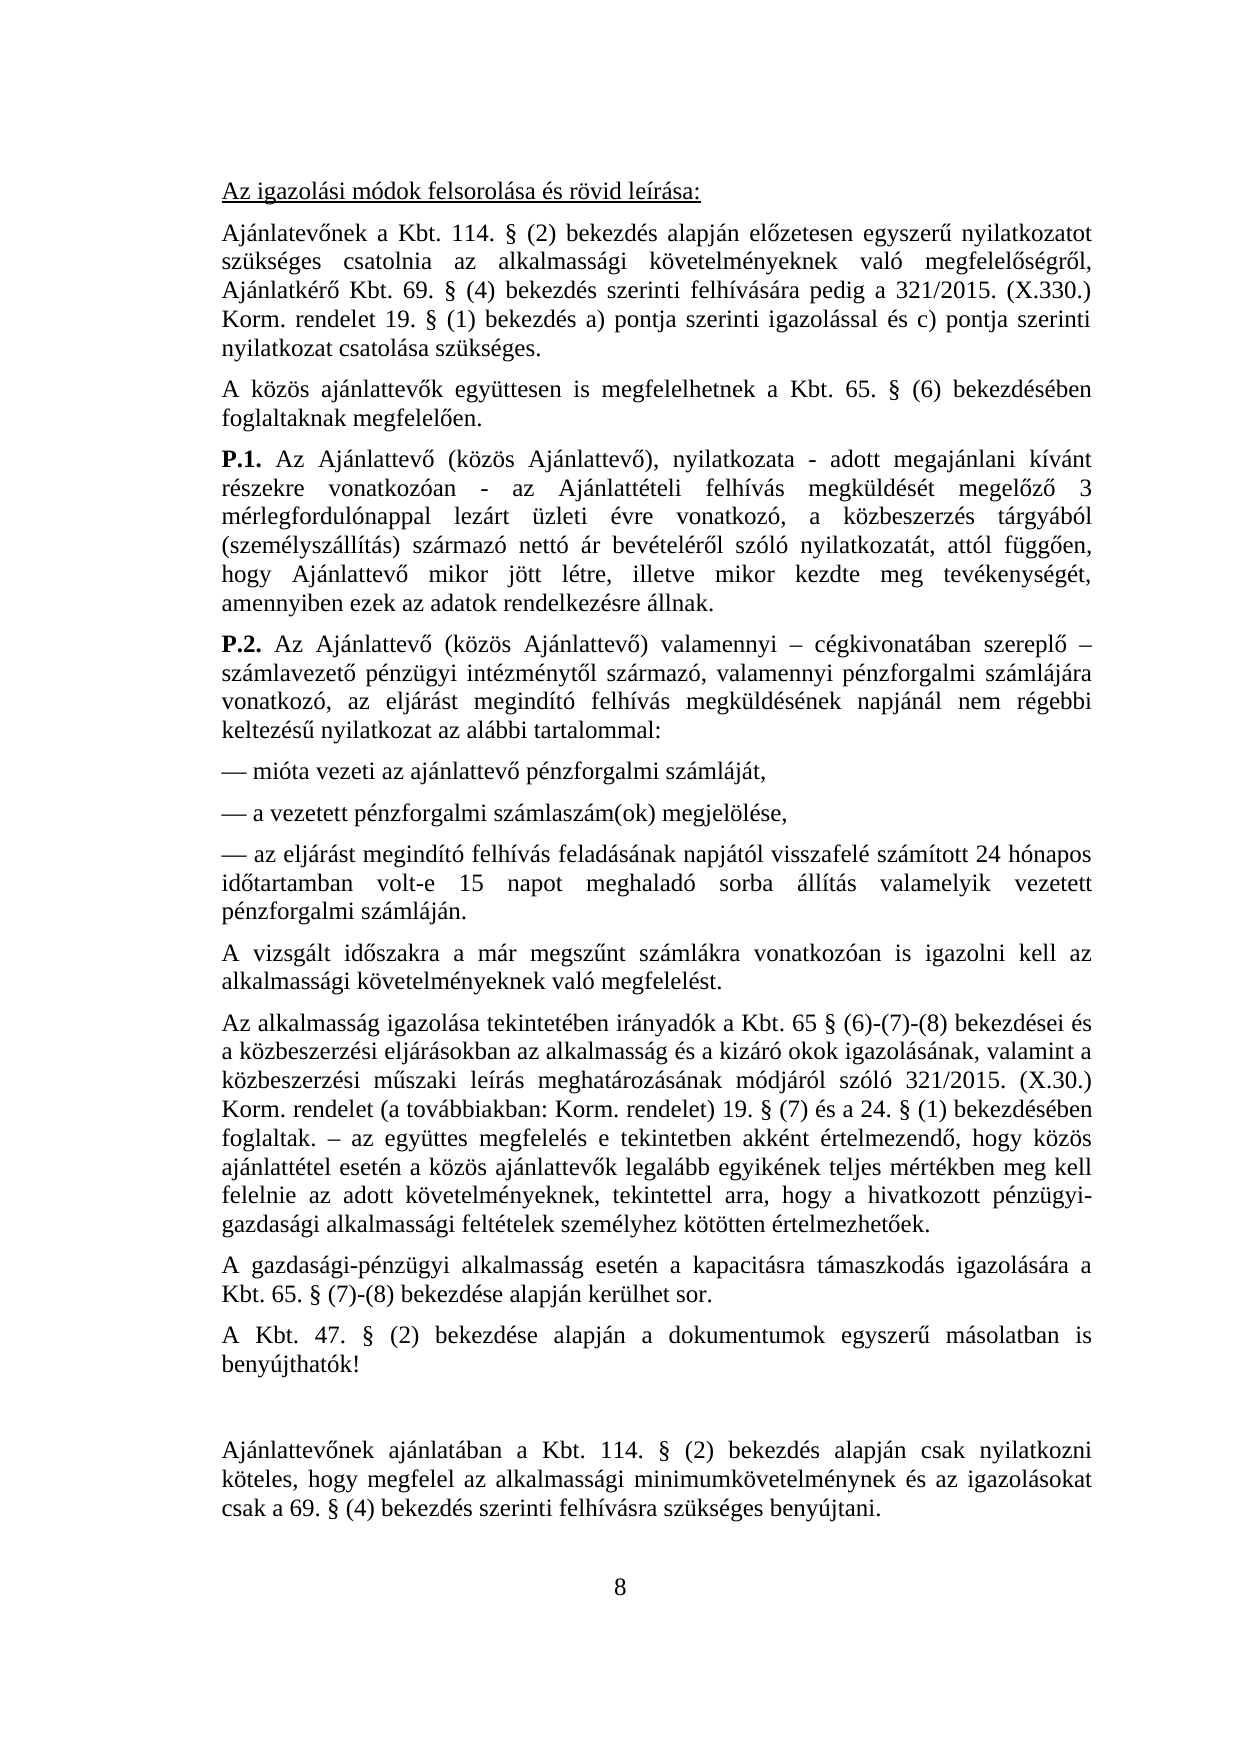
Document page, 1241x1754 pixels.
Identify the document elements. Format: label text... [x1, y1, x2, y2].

text A közös ajánlattevők együttesen is megfelelhetnek a Kbt. 65. § (6) bekezdésében foglaltaknak megfelelően. [221, 374, 1093, 431]
text P.2. Az Ajánlattevő (közös Ajánlattevő) valamennyi – cégkivonatában szereplő – számlavezető pénzügyi intézménytől származó, valamennyi pénzforgalmi számlájára vonatkozó, az eljárást megindító felhívás megküldésének napjánál nem régebbi keltezésű nyilatkozat az alábbi tartalommal: [221, 629, 1093, 744]
text A vizsgált időszakra a már megszűnt számlákra vonatkozóan is igazolni kell az alkalmassági követelményeknek való megfelelést. [221, 938, 1093, 995]
text A Kbt. 47. § (2) bekezdése alapján a dokumentumok egyszerű másolatban is benyújthatók! [221, 1320, 1093, 1378]
text P.1. Az Ajánlattevő (közös Ajánlattevő), nyilatkozata - adott megajánlani kívánt részekre vonatkozóan - az Ajánlattételi felhívás megküldését megelőző 3 mérlegfordulónappal lezárt üzleti évre vonatkozó, a közbeszerzés tárgyából (személyszállítás) származó nettó ár bevételéről szóló nyilatkozatát, attól függően, hogy Ajánlattevő mikor jött létre, illetve mikor kezdte meg tevékenységét, amennyiben ezek az adatok rendelkezésre állnak. [221, 444, 1093, 616]
text — az eljárást megindító felhívás feladásának napjától visszafelé számított 24 hónapos időtartamban volt-e 15 napot meghaladó sorba állítás valamelyik vezetett pénzforgalmi számláján. [221, 839, 1093, 925]
text Az igazolási módok felsorolása és rövid leírása: [148, 176, 1093, 205]
text A gazdasági-pénzügyi alkalmasság esetén a kapacitásra támaszkodás igazolására a Kbt. 65. § (7)-(8) bekezdése alapján kerülhet sor. [221, 1250, 1093, 1308]
text — a vezetett pénzforgalmi számlaszám(ok) megjelölése, [221, 798, 1093, 826]
text — mióta vezeti az ajánlattevő pénzforgalmi számláját, [221, 756, 1093, 785]
text Ajánlattevőnek ajánlatában a Kbt. 114. § (2) bekezdés alapján csak nyilatkozni köteles, hogy megfelel az alkalmassági minimumkövetelménynek és az igazolásokat csak a 69. § (4) bekezdés szerinti felhívásra szükséges benyújtani. [221, 1435, 1093, 1522]
text Ajánlatevőnek a Kbt. 114. § (2) bekezdés alapján előzetesen egyszerű nyilatkozatot szükséges csatolnia az alkalmassági követelményeknek való megfelelőségről, Ajánlatkérő Kbt. 69. § (4) bekezdés szerinti felhívására pedig a 321/2015. (X.330.) Korm. rendelet 19. § (1) bekezdés a) pontja szerinti igazolással és c) pontja szerinti nyilatkozat csatolása szükséges. [221, 218, 1093, 361]
text Az alkalmasság igazolása tekintetében irányadók a Kbt. 65 § (6)-(7)-(8) bekezdései és a közbeszerzési eljárásokban az alkalmasság és a kizáró okok igazolásának, valamint a közbeszerzési műszaki leírás meghatározásának módjáról szóló 321/2015. (X.30.) Korm. rendelet (a továbbiakban: Korm. rendelet) 19. § (7) és a 24. § (1) bekezdésében foglaltak. – az együttes megfelelés e tekintetben akként értelmezendő, hogy közös ajánlattétel esetén a közös ajánlattevők legalább egyikének teljes mértékben meg kell felelnie az adott követelményeknek, tekintettel arra, hogy a hivatkozott pénzügyi-gazdasági alkalmassági feltételek személyhez kötötten értelmezhetőek. [221, 1008, 1093, 1238]
